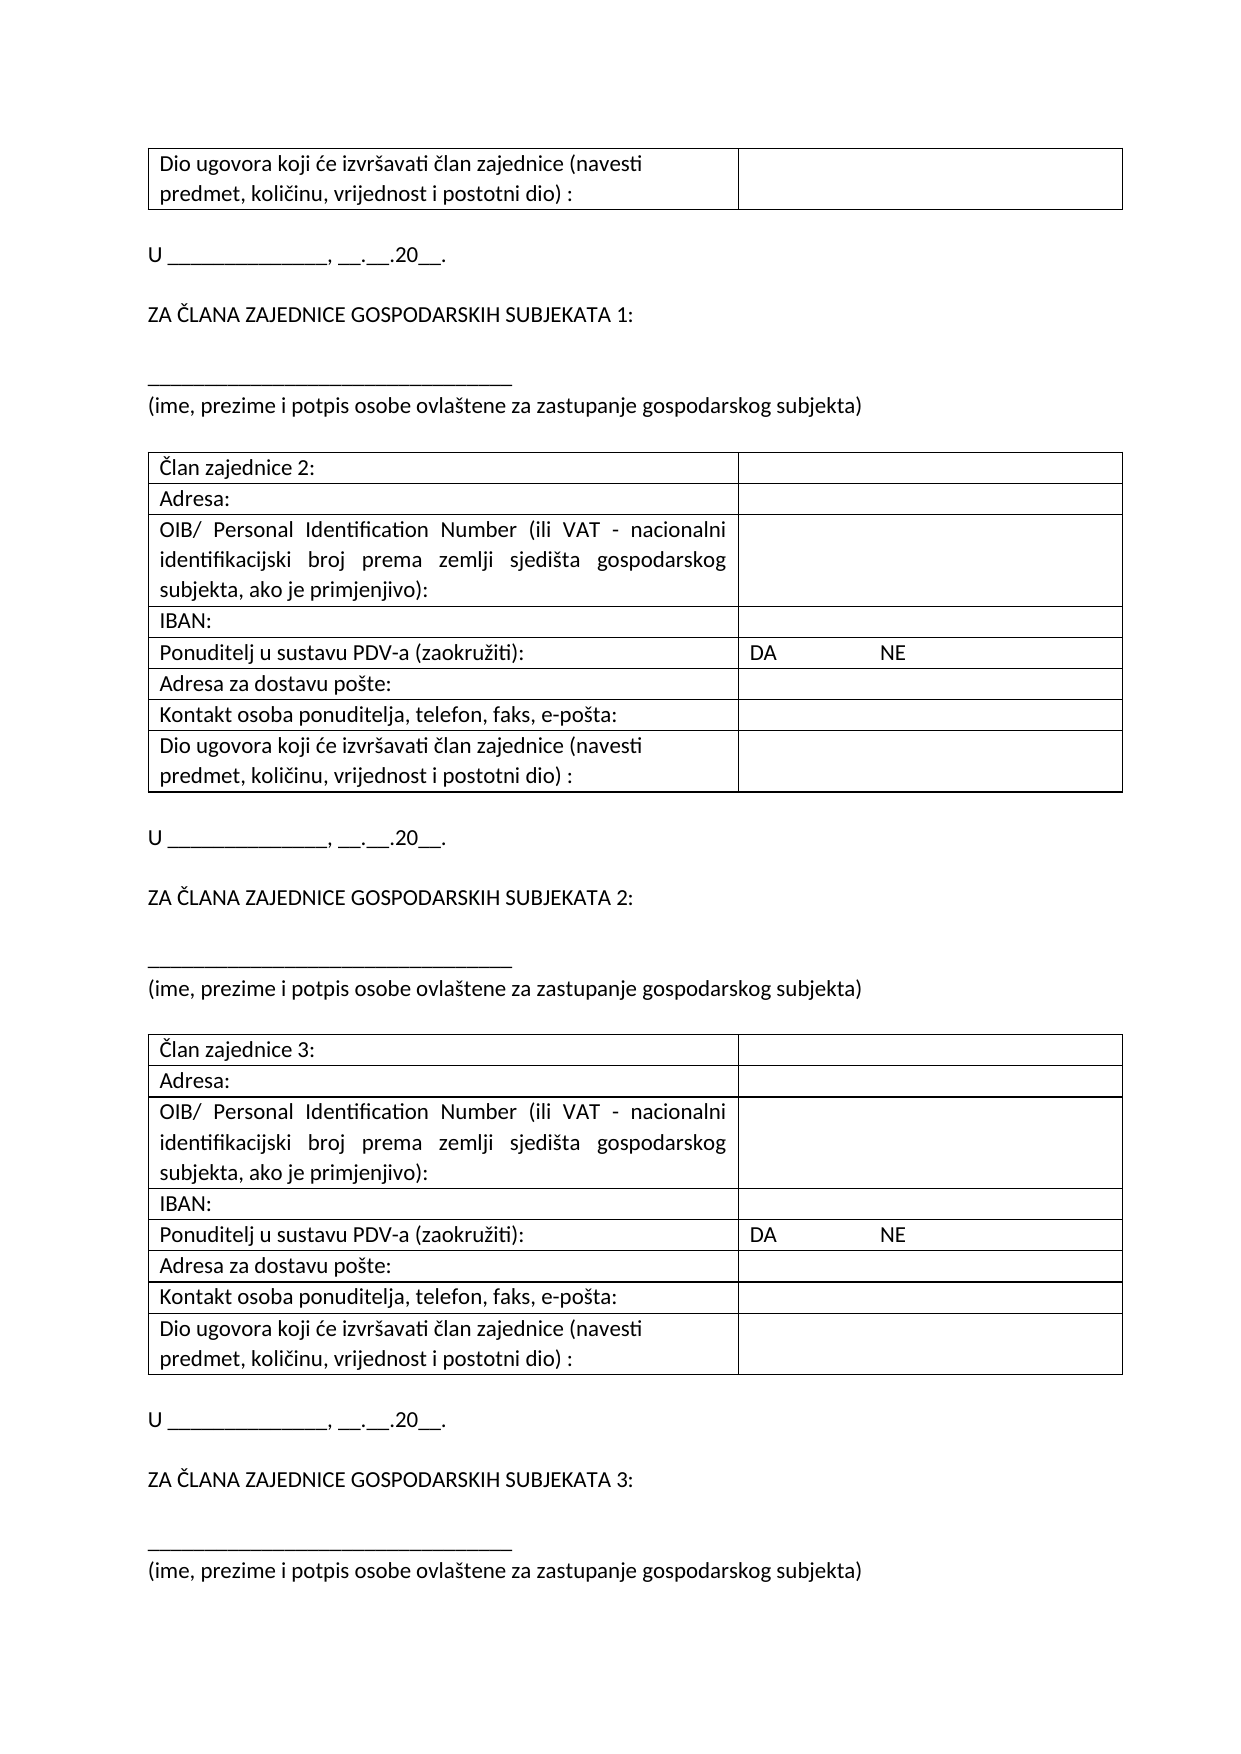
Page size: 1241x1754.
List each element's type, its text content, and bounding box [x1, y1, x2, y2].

table_cell Adresa za dostavu pošte: [149, 1251, 738, 1281]
table_header [739, 1035, 1122, 1065]
table_header Član zajednice 2: [149, 453, 738, 483]
text U ______________, __.__.20__. [148, 823, 1093, 851]
table_header [739, 453, 1122, 483]
table_cell OIB/ Personal Identification Number (ili VAT - nacionalni identifikacijski broj prema zemlji sjedišta gospodarskog subjekta, ako je primjenjivo): [149, 1098, 738, 1188]
text U ______________, __.__.20__. [148, 240, 1093, 268]
table_cell [739, 700, 1122, 730]
table_cell [739, 731, 1122, 791]
table_cell [739, 607, 1122, 637]
table_cell [739, 149, 1122, 209]
text ZA ČLANA ZAJEDNICE GOSPODARSKIH SUBJEKATA 1: [148, 301, 1093, 329]
table_cell Ponuditelj u sustavu PDV-a (zaokružiti): [149, 1220, 738, 1250]
text (ime, prezime i potpis osobe ovlaštene za zastupanje gospodarskog subjekta) [148, 974, 1093, 1002]
table_header Član zajednice 3: [149, 1035, 738, 1065]
table_cell Adresa: [149, 1066, 738, 1096]
table_cell [739, 1189, 1122, 1219]
table_cell DA NE [739, 1220, 1122, 1250]
table_cell [739, 1066, 1122, 1096]
table_cell Kontakt osoba ponuditelja, telefon, faks, e-pošta: [149, 700, 738, 730]
table_cell [739, 484, 1122, 514]
table_cell DA NE [739, 638, 1122, 668]
table_cell [739, 1283, 1122, 1313]
table_cell Dio ugovora koji će izvršavati član zajednice (navesti predmet, količinu, vrijednost i postotni dio) : [149, 1314, 738, 1374]
table_cell IBAN: [149, 1189, 738, 1219]
table_cell Adresa: [149, 484, 738, 514]
table_cell [739, 669, 1122, 699]
text (ime, prezime i potpis osobe ovlaštene za zastupanje gospodarskog subjekta) [148, 391, 1093, 419]
table_cell OIB/ Personal Identification Number (ili VAT - nacionalni identifikacijski broj prema zemlji sjedišta gospodarskog subjekta, ako je primjenjivo): [149, 515, 738, 606]
text ZA ČLANA ZAJEDNICE GOSPODARSKIH SUBJEKATA 3: [148, 1466, 1093, 1494]
table_cell IBAN: [149, 607, 738, 637]
table_cell Kontakt osoba ponuditelja, telefon, faks, e-pošta: [149, 1283, 738, 1313]
table_cell [739, 1314, 1122, 1374]
table_cell [739, 1098, 1122, 1188]
table_cell Ponuditelj u sustavu PDV-a (zaokružiti): [149, 638, 738, 668]
table_cell Dio ugovora koji će izvršavati član zajednice (navesti predmet, količinu, vrijednost i postotni dio) : [149, 731, 738, 791]
table_cell Dio ugovora koji će izvršavati član zajednice (navesti predmet, količinu, vrijednost i postotni dio) : [149, 149, 738, 209]
text (ime, prezime i potpis osobe ovlaštene za zastupanje gospodarskog subjekta) [148, 1556, 1093, 1584]
text ________________________________ [148, 361, 1093, 389]
table_cell [739, 515, 1122, 606]
text ZA ČLANA ZAJEDNICE GOSPODARSKIH SUBJEKATA 2: [148, 883, 1093, 911]
text ________________________________ [148, 1526, 1093, 1554]
text U ______________, __.__.20__. [148, 1405, 1093, 1433]
table_cell [739, 1251, 1122, 1281]
table_cell Adresa za dostavu pošte: [149, 669, 738, 699]
text ________________________________ [148, 943, 1093, 972]
